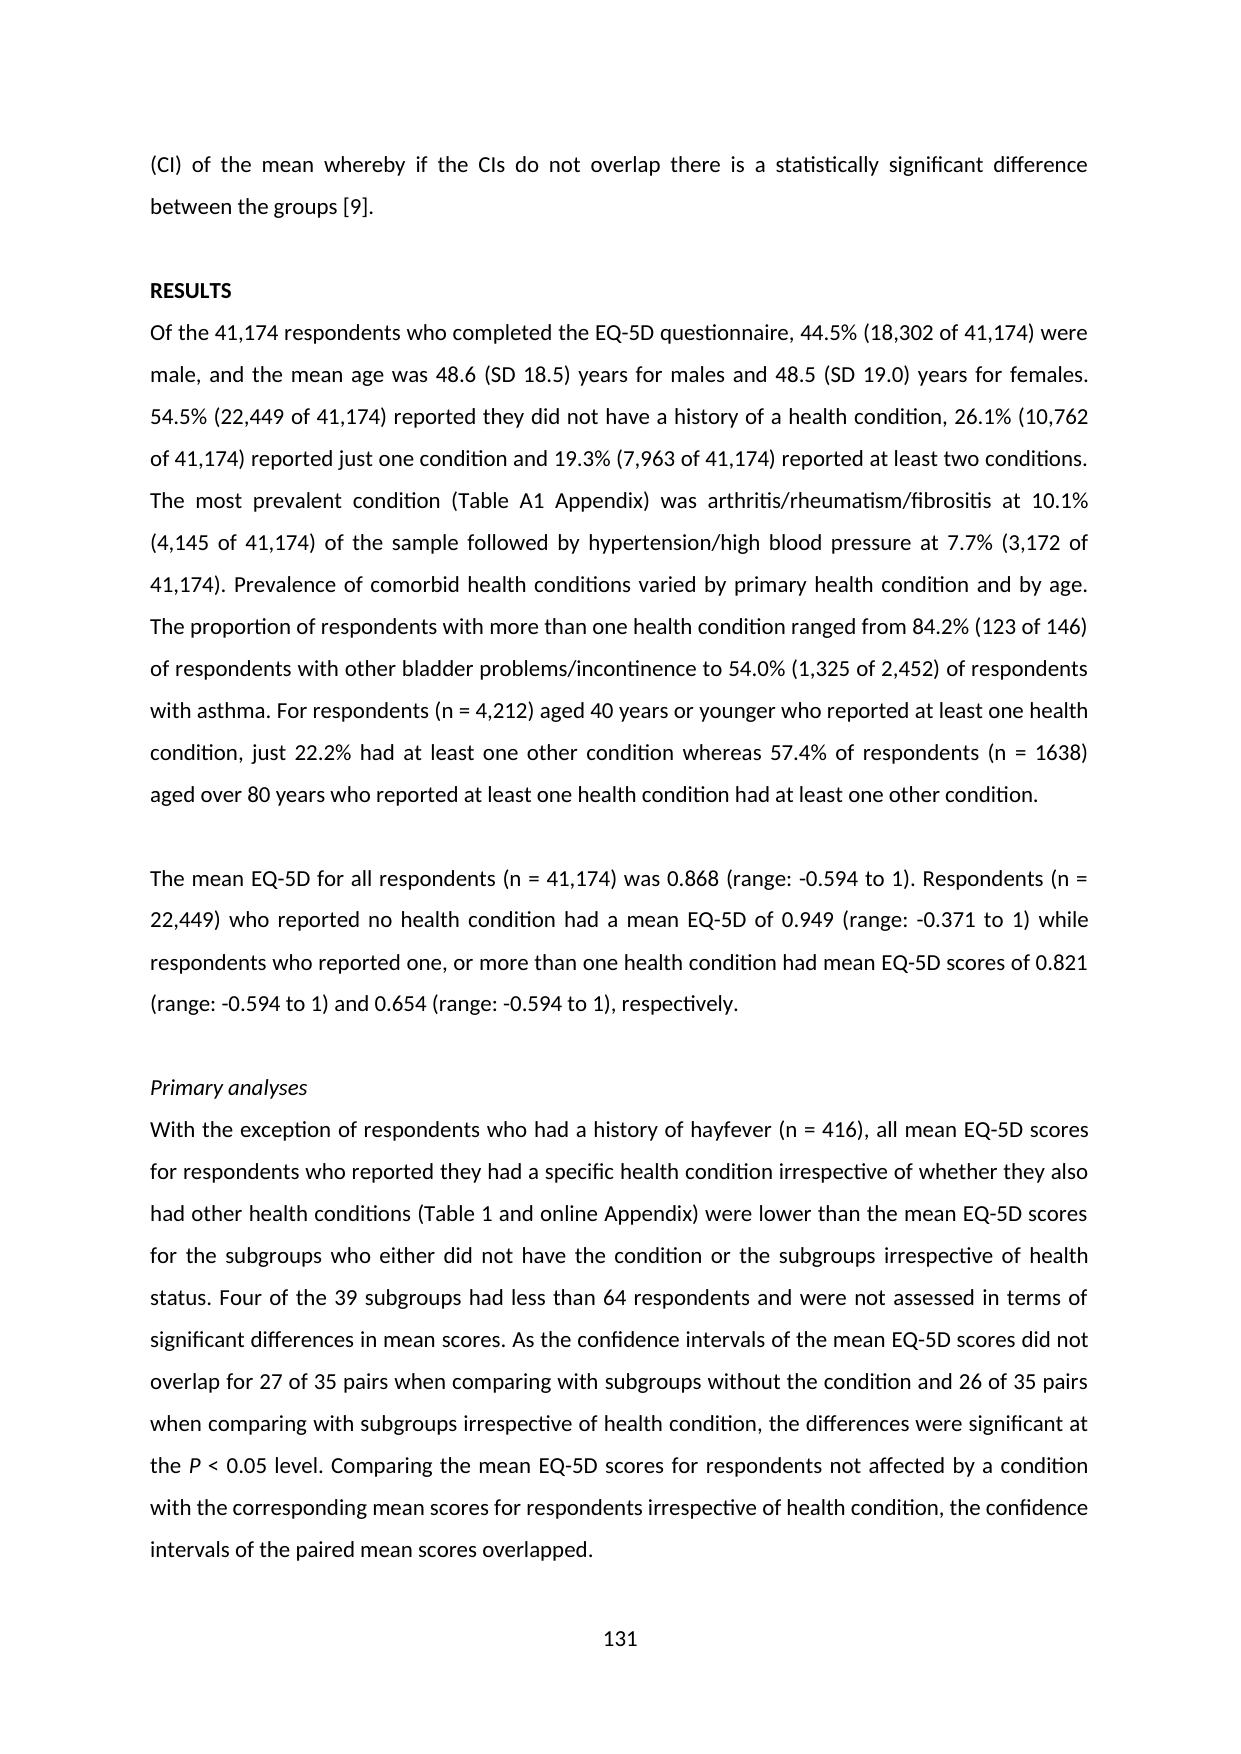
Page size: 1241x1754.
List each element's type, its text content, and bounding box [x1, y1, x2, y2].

text Of the 41,174 respondents who completed the EQ-5D questionnaire, 44.5% (18,302 of 41,174) were male, and the mean age was 48.6 (SD 18.5) years for males and 48.5 (SD 19.0) years for females. 54.5% (22,449 of 41,174) reported they did not have a history of a health condition, 26.1% (10,762 of 41,174) reported just one condition and 19.3% (7,963 of 41,174) reported at least two conditions. The most prevalent condition (Table A1 Appendix) was arthritis/rheumatism/fibrositis at 10.1% (4,145 of 41,174) of the sample followed by hypertension/high blood pressure at 7.7% (3,172 of 41,174). Prevalence of comorbid health conditions varied by primary health condition and by age. The proportion of respondents with more than one health condition ranged from 84.2% (123 of 146) of respondents with other bladder problems/incontinence to 54.0% (1,325 of 2,452) of respondents with asthma. For respondents (n = 4,212) aged 40 years or younger who reported at least one health condition, just 22.2% had at least one other condition whereas 57.4% of respondents (n = 1638) aged over 80 years who reported at least one health condition had at least one other condition. [150, 318, 1090, 808]
text With the exception of respondents who had a history of hayfever (n = 416), all mean EQ-5D scores for respondents who reported they had a specific health condition irrespective of whether they also had other health conditions (Table 1 and online Appendix) were lower than the mean EQ-5D scores for the subgroups who either did not have the condition or the subgroups irrespective of health status. Four of the 39 subgroups had less than 64 respondents and were not assessed in terms of significant differences in mean scores. As the confidence intervals of the mean EQ-5D scores did not overlap for 27 of 35 pairs when comparing with subgroups without the condition and 26 of 35 pairs when comparing with subgroups irrespective of health condition, the differences were significant at the P < 0.05 level. Comparing the mean EQ-5D scores for respondents not affected by a condition with the corresponding mean scores for respondents irrespective of health condition, the confidence intervals of the paired mean scores overlapped. [150, 1116, 1090, 1563]
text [150, 150, 1090, 220]
text RESULTS [150, 276, 1090, 304]
text Primary analyses [150, 1073, 1090, 1102]
text The mean EQ-5D for all respondents (n = 41,174) was 0.868 (range: -0.594 to 1). Respondents (n = 22,449) who reported no health condition had a mean EQ-5D of 0.949 (range: -0.371 to 1) while respondents who reported one, or more than one health condition had mean EQ-5D scores of 0.821 (range: -0.594 to 1) and 0.654 (range: -0.594 to 1), respectively. [150, 864, 1090, 1018]
